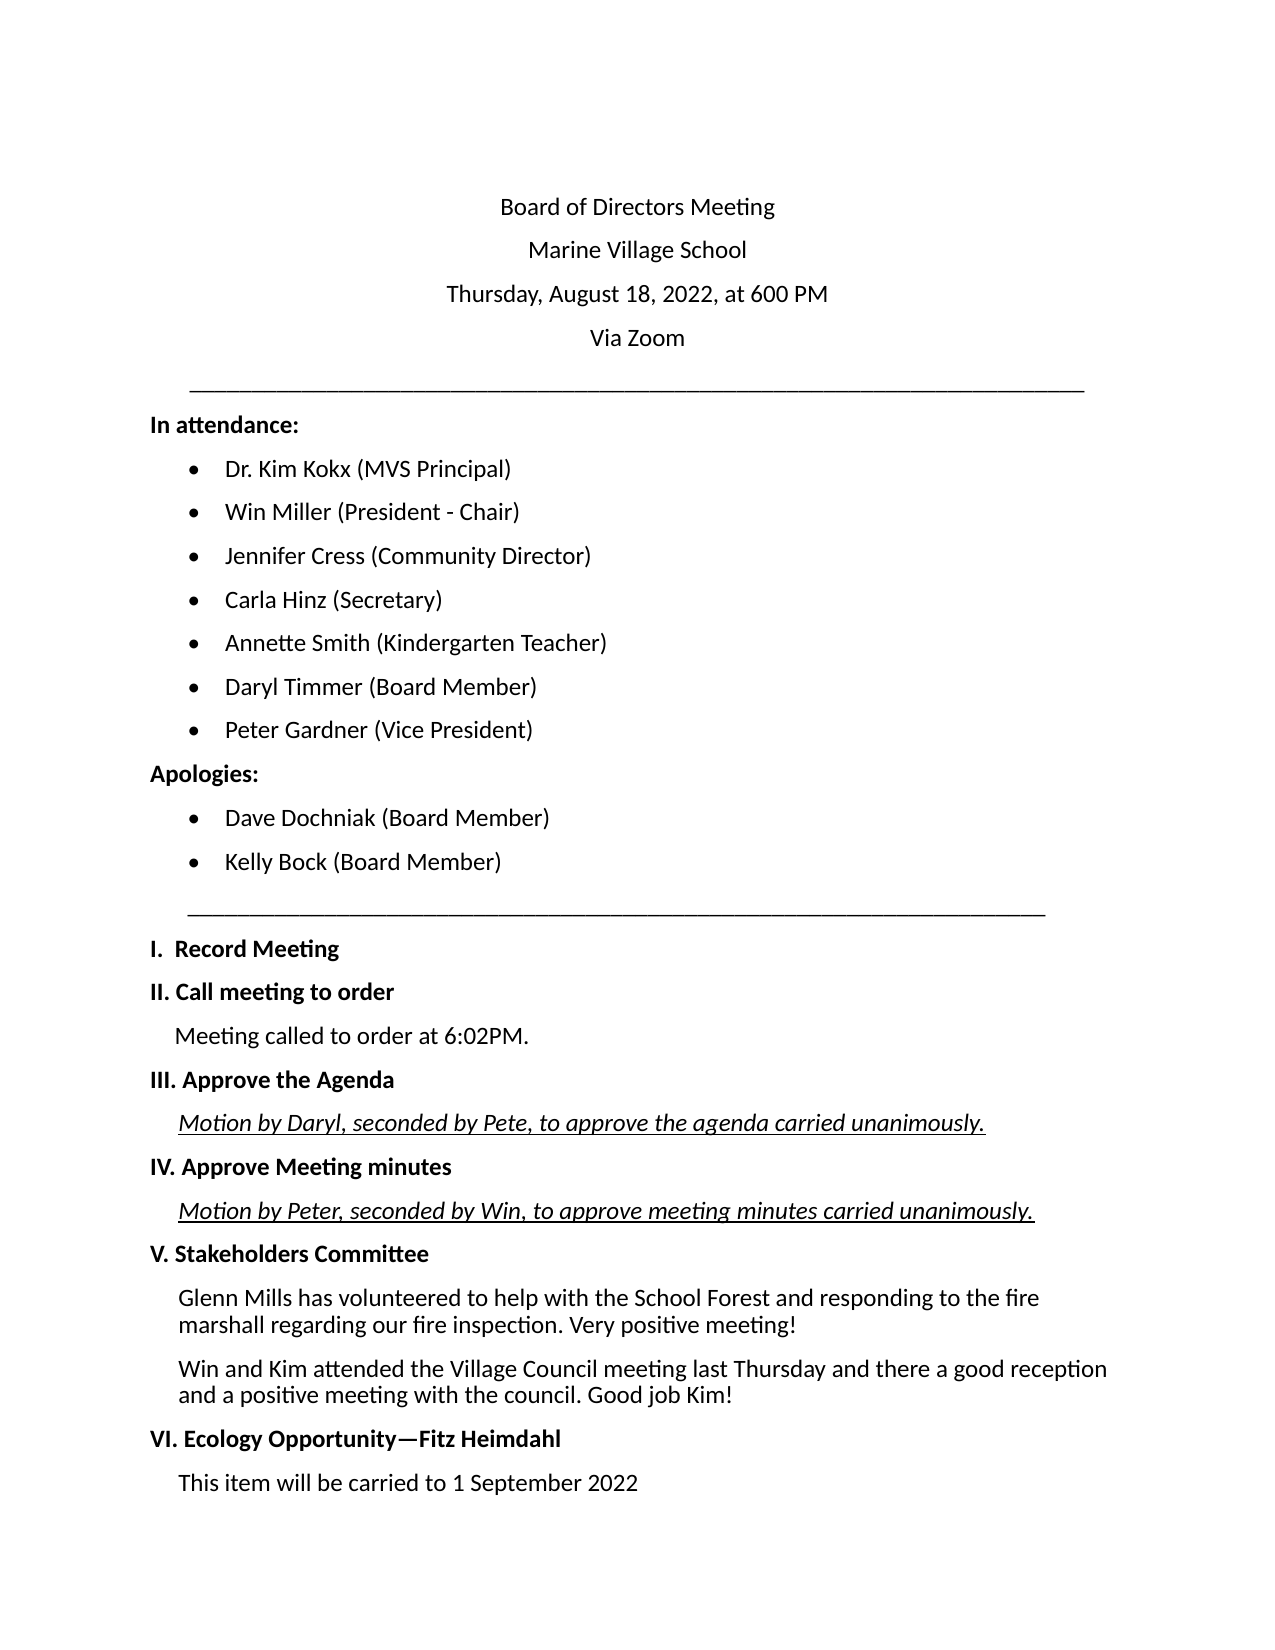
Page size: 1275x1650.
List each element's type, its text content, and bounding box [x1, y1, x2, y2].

text Motion by Peter, seconded by Win, to approve meeting minutes carried unanimously. [150, 1197, 1125, 1224]
list Daryl Timmer (Board Member) [187, 674, 1125, 701]
text Apologies: [150, 761, 1125, 788]
list Dave Dochniak (Board Member) [187, 805, 1125, 832]
text Board of Directors Meeting [150, 194, 1125, 221]
text II. Call meeting to order [150, 979, 1125, 1006]
text In attendance: [150, 412, 1125, 439]
list Annette Smith (Kindergarten Teacher) [187, 630, 1125, 657]
text Marine Village School [150, 237, 1125, 264]
text VI. Ecology Opportunity—Fitz Heimdahl [150, 1426, 1125, 1453]
list Dr. Kim Kokx (MVS Principal) [187, 456, 1125, 482]
list Win Miller (President - Chair) [187, 499, 1125, 526]
text _____________________________________________________________________ [187, 892, 1125, 919]
text Via Zoom [150, 324, 1125, 352]
text Thursday, August 18, 2022, at 600 PM [150, 281, 1125, 308]
text This item will be carried to 1 September 2022 [150, 1470, 1125, 1497]
text Win and Kim attended the Village Council meeting last Thursday and there a good reception and a positive meeting with the council. Good job Kim! [178, 1355, 1125, 1409]
text Motion by Daryl, seconded by Pete, to approve the agenda carried unanimously. [150, 1110, 1125, 1137]
text IV. Approve Meeting minutes [150, 1154, 1125, 1181]
text I. Record Meeting [150, 936, 1125, 963]
list Jennifer Cress (Community Director) [187, 543, 1125, 570]
list Peter Gardner (Vice President) [187, 717, 1125, 744]
text ________________________________________________________________________ [150, 368, 1125, 395]
text Glenn Mills has volunteered to help with the School Forest and responding to the fire marshall regarding our fire inspection. Very positive meeting! [178, 1285, 1125, 1339]
list Carla Hinz (Secretary) [187, 586, 1125, 613]
text III. Approve the Agenda [150, 1067, 1125, 1093]
text Meeting called to order at 6:02PM. [150, 1023, 1125, 1050]
text V. Stakeholders Committee [150, 1241, 1125, 1268]
list Kelly Bock (Board Member) [187, 848, 1125, 875]
